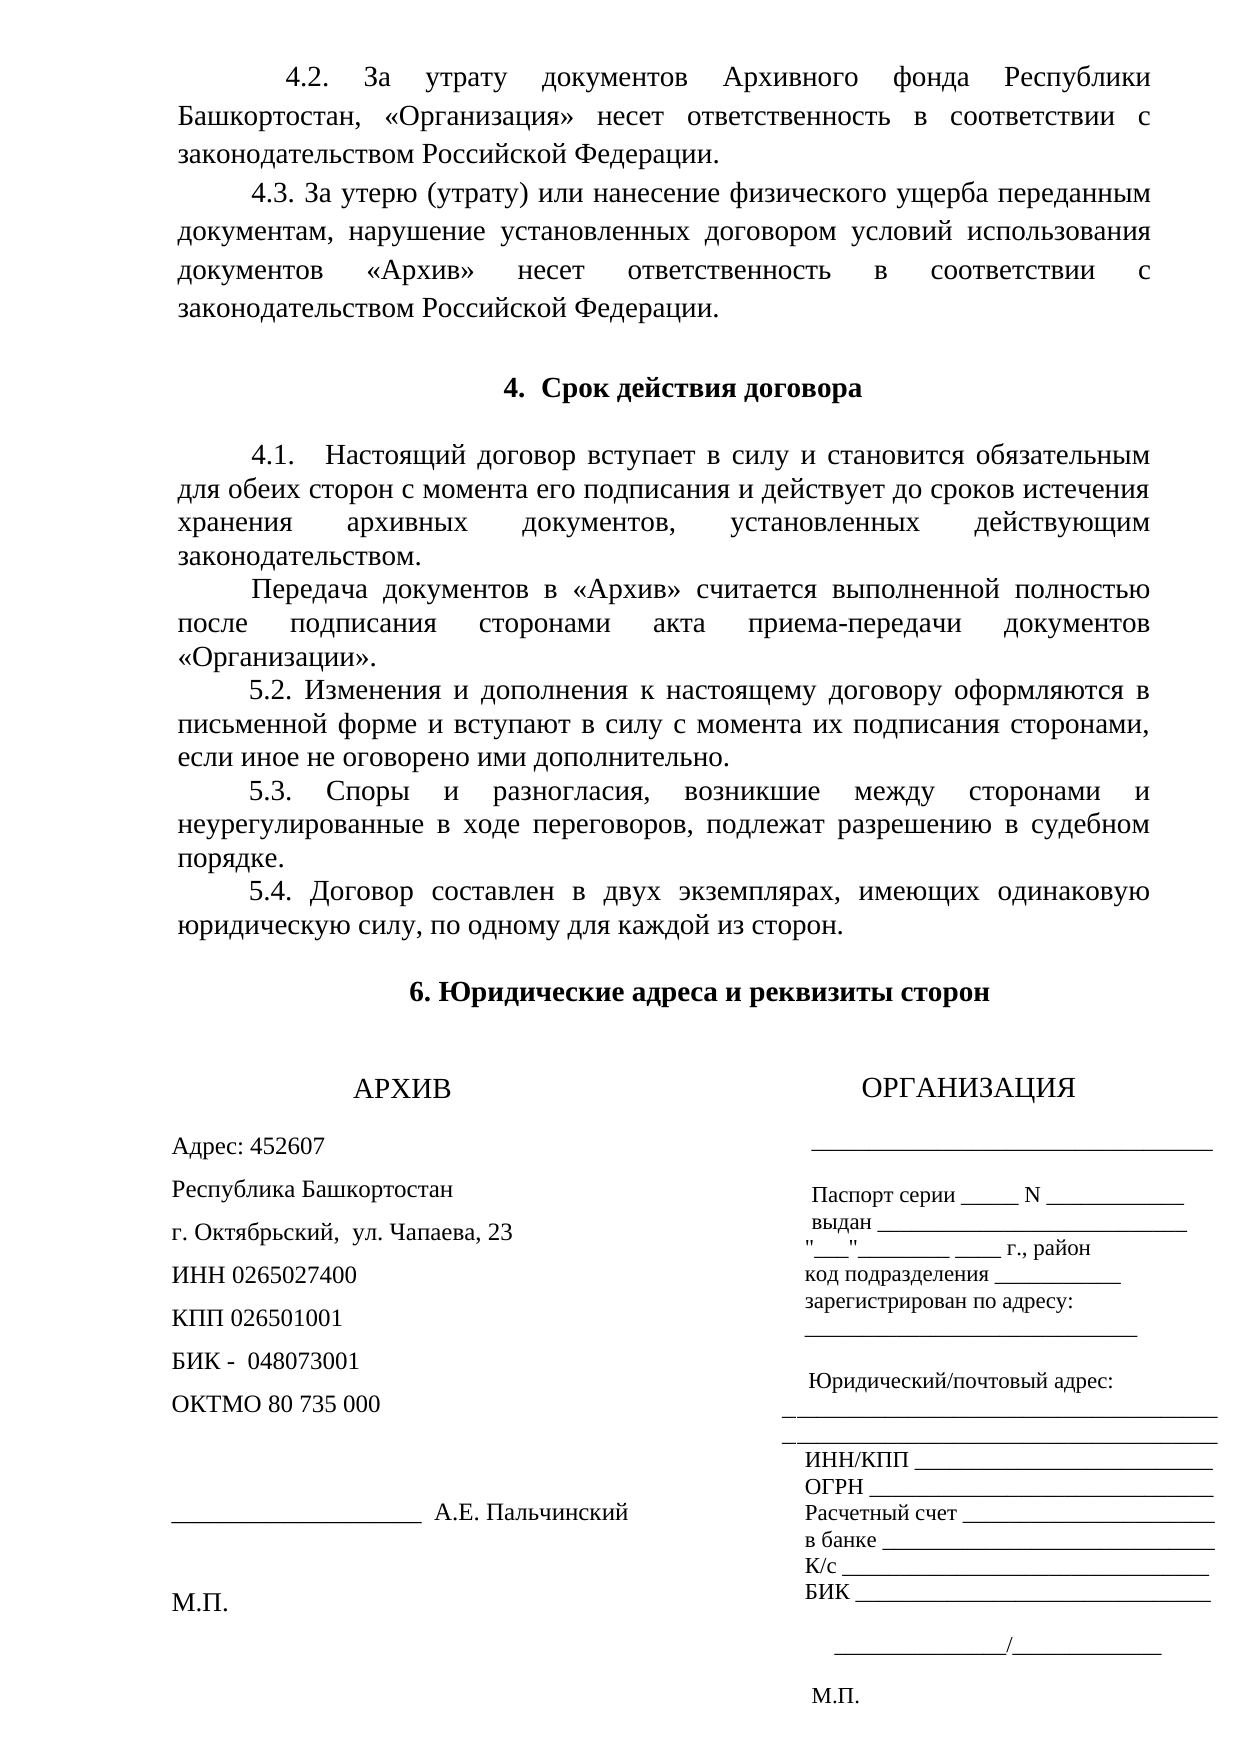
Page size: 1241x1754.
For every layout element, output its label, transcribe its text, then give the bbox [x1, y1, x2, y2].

text 4.3. За утерю (утрату) или нанесение физического ущерба переданным документам, нарушение установленных договором условий использования документов «Архив» несет ответственность в соответствии с законодательством Российской Федерации. [177, 175, 1152, 324]
text 6. Юридические адреса и реквизиты сторон [177, 974, 1151, 1008]
list Срок действия договора [215, 370, 1151, 404]
text 5.3. Споры и разногласия, возникшие между сторонами и неурегулированные в ходе переговоров, подлежат разрешению в судебном порядке. [177, 773, 1151, 873]
text Передача документов в «Архив» считается выполненной полностью после подписания сторонами акта приема-передачи документов «Организации». [177, 572, 1151, 672]
text 5.2. Изменения и дополнения к настоящему договору оформляются в письменной форме и вступают в силу с момента их подписания сторонами, если иное не оговорено ими дополнительно. [177, 672, 1151, 773]
list Настоящий договор вступает в силу и становится обязательным для обеих сторон с момента его подписания и действует до сроков истечения хранения архивных документов, установленных действующим законодательством. [177, 437, 1151, 572]
text 4.2. За утрату документов Архивного фонда Республики Башкортостан, «Организация» несет ответственность в соответствии с законодательством Российской Федерации. [177, 59, 1152, 170]
text 5.4. Договор составлен в двух экземплярах, имеющих одинаковую юридическую силу, по одному для каждой из сторон. [177, 873, 1151, 941]
